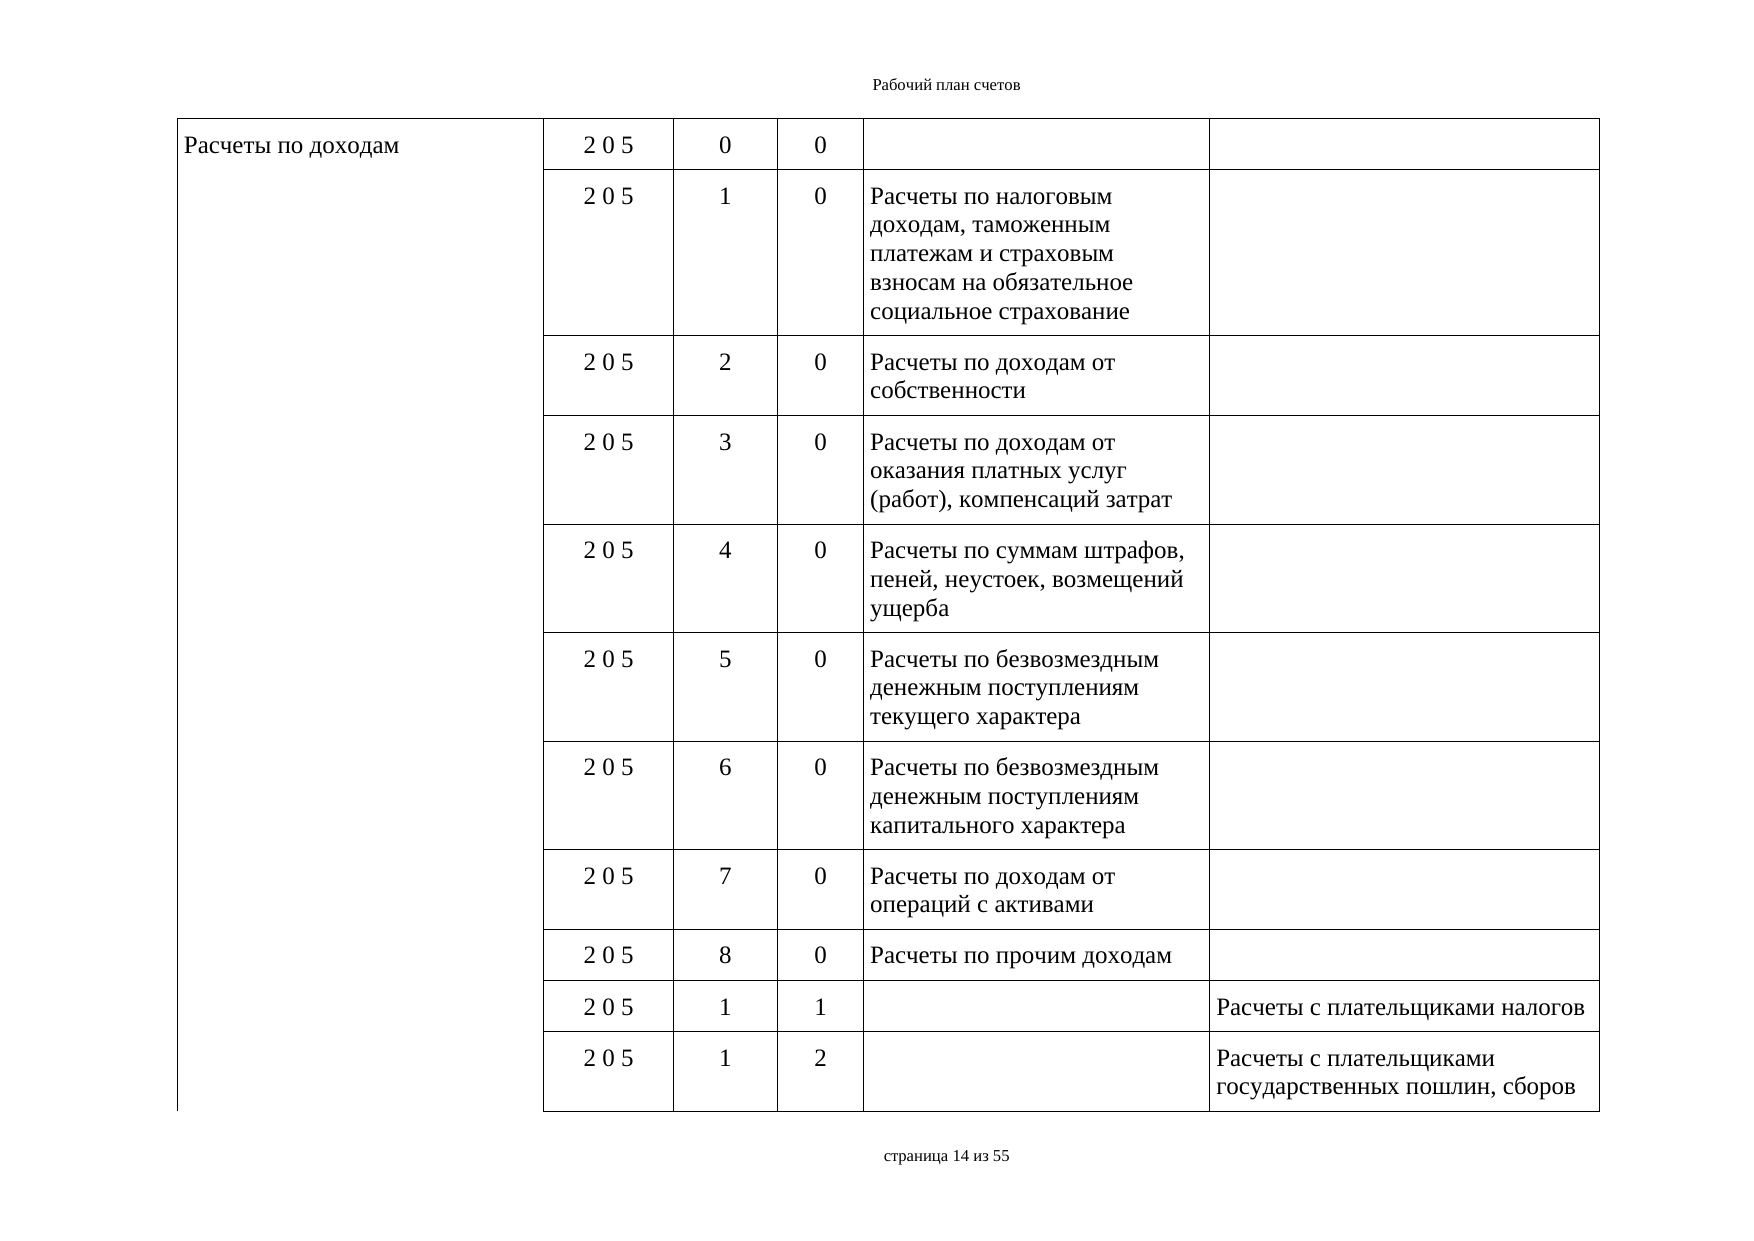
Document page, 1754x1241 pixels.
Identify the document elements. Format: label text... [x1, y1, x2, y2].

table_cell 3 [674, 416, 777, 523]
table_cell 2 0 5 [544, 633, 673, 741]
table_cell Расчеты по безвозмездным денежным поступлениям капитального характера [864, 742, 1209, 849]
table_cell 2 0 5 [544, 930, 673, 980]
table_cell Расчеты по доходам от оказания платных услуг (работ), компенсаций затрат [864, 416, 1209, 523]
table_cell [1210, 119, 1599, 169]
table_cell 0 [778, 170, 863, 335]
table_cell 2 0 5 [544, 981, 673, 1031]
table_cell 2 [778, 1032, 863, 1111]
table_cell 1 [778, 981, 863, 1031]
table_cell 2 0 5 [544, 1032, 673, 1111]
table_cell 0 [778, 119, 863, 169]
table_cell 0 [778, 416, 863, 523]
table_cell Расчеты по налоговым доходам, таможенным платежам и страховым взносам на обязательное социальное страхование [864, 170, 1209, 335]
table_cell [1210, 742, 1599, 849]
table_cell 1 [674, 170, 777, 335]
table_cell 2 0 5 [544, 850, 673, 929]
table_cell [864, 981, 1209, 1031]
table_cell 0 [778, 850, 863, 929]
table_cell 1 [674, 981, 777, 1031]
table_cell Расчеты по прочим доходам [864, 930, 1209, 980]
table_cell 0 [778, 930, 863, 980]
table_cell Расчеты по суммам штрафов, пеней, неустоек, возмещений ущерба [864, 525, 1209, 632]
table_cell [1210, 336, 1599, 415]
table_cell 0 [778, 633, 863, 741]
table_cell 0 [778, 525, 863, 632]
table_cell 4 [674, 525, 777, 632]
table_cell Расчеты по доходам [178, 119, 543, 1111]
table_cell 6 [674, 742, 777, 849]
table_cell Расчеты по доходам от собственности [864, 336, 1209, 415]
table_cell 2 0 5 [544, 742, 673, 849]
table_cell [1210, 930, 1599, 980]
table_cell 0 [674, 119, 777, 169]
table_cell Расчеты с плательщиками государственных пошлин, сборов [1210, 1032, 1599, 1111]
table_cell [1210, 633, 1599, 741]
table_cell [1210, 416, 1599, 523]
table_cell Расчеты по доходам от операций с активами [864, 850, 1209, 929]
table_cell [864, 119, 1209, 169]
table_cell Расчеты с плательщиками налогов [1210, 981, 1599, 1031]
table_cell [1210, 850, 1599, 929]
table_cell Расчеты по безвозмездным денежным поступлениям текущего характера [864, 633, 1209, 741]
table_cell 2 [674, 336, 777, 415]
table_cell 2 0 5 [544, 336, 673, 415]
table_cell 0 [778, 336, 863, 415]
table_cell [1210, 525, 1599, 632]
table_cell 2 0 5 [544, 170, 673, 335]
table_cell 7 [674, 850, 777, 929]
table_cell 0 [778, 742, 863, 849]
table_cell 8 [674, 930, 777, 980]
table_cell [864, 1032, 1209, 1111]
table_cell 2 0 5 [544, 525, 673, 632]
table_cell 5 [674, 633, 777, 741]
table_cell 1 [674, 1032, 777, 1111]
table_cell 2 0 5 [544, 119, 673, 169]
table_cell 2 0 5 [544, 416, 673, 523]
table_cell [1210, 170, 1599, 335]
